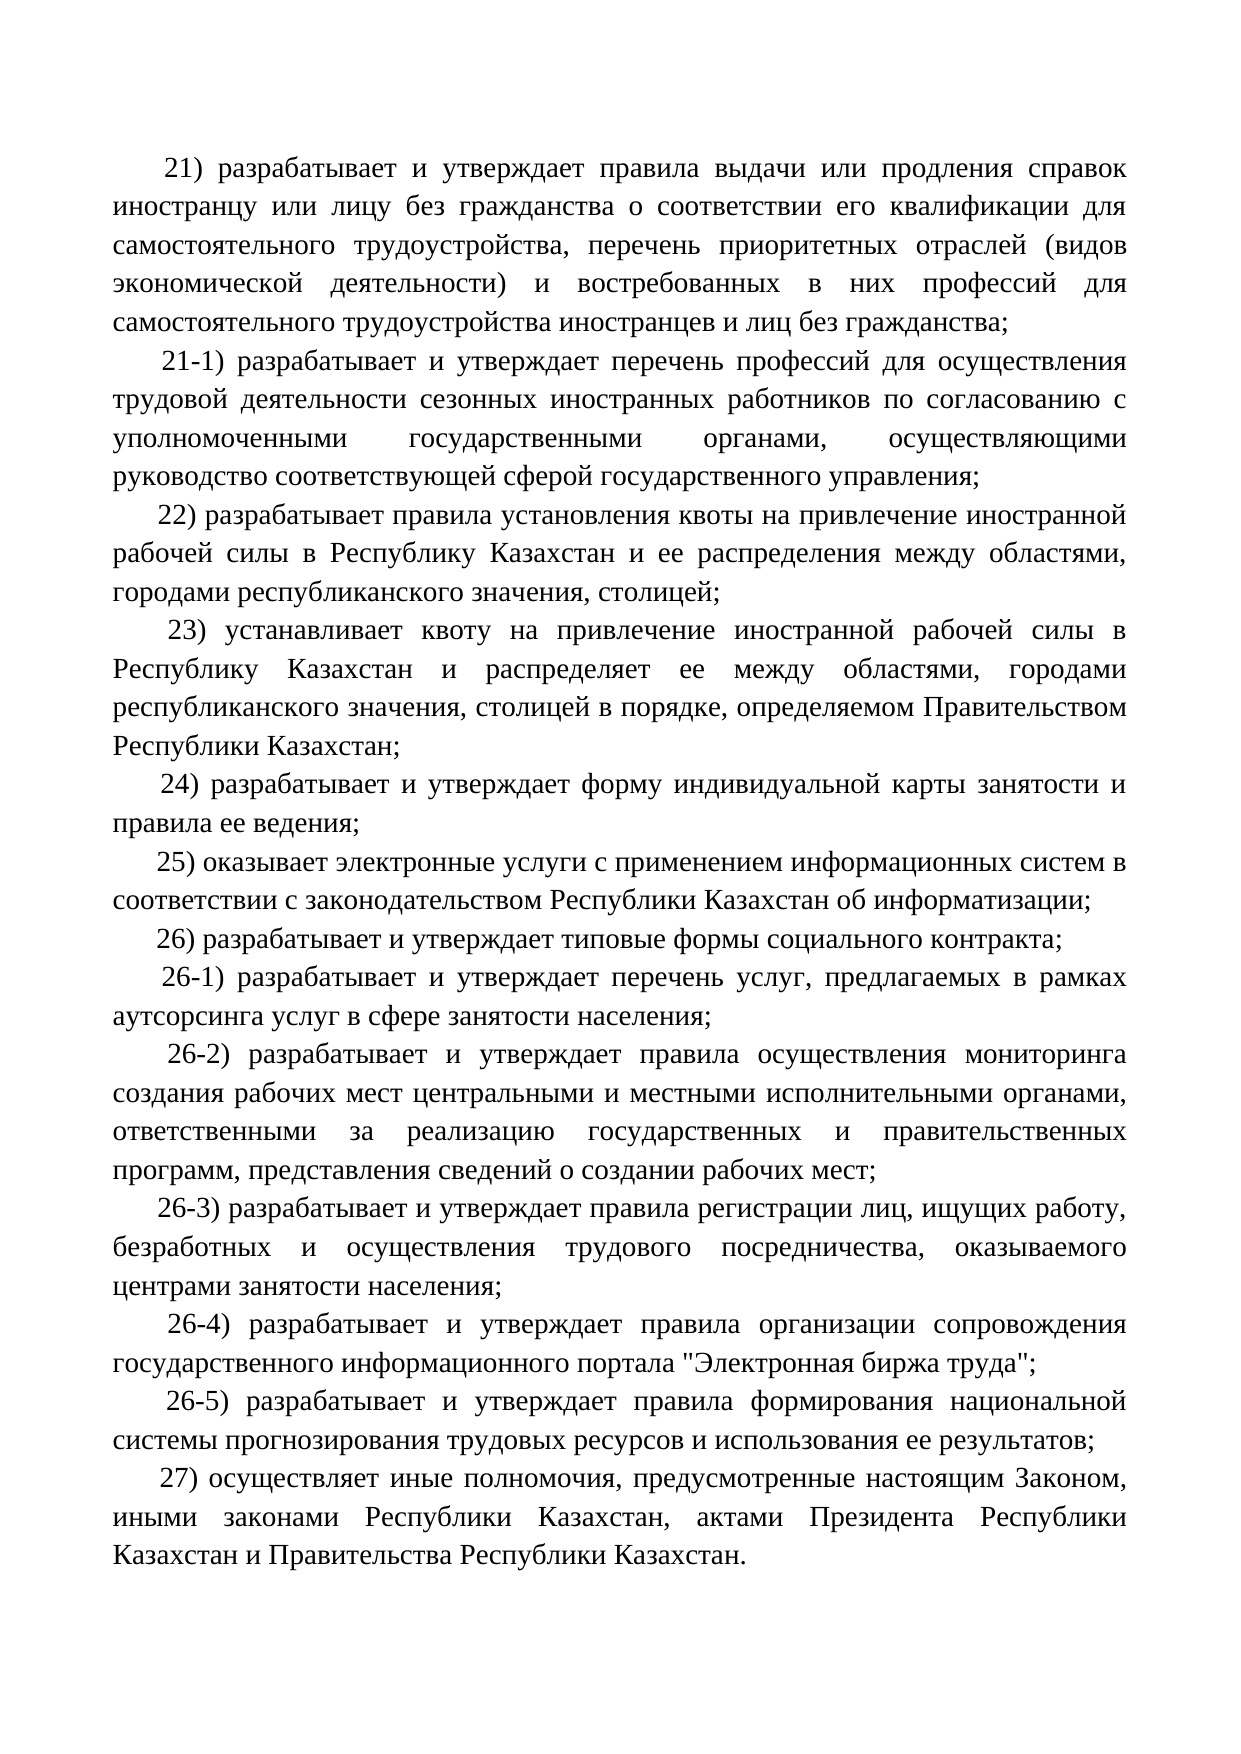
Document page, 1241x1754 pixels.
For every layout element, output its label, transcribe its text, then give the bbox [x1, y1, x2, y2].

text 26-3) разрабатывает и утверждает правила регистрации лиц, ищущих работу, безработных и осуществления трудового посредничества, оказываемого центрами занятости населения; [112, 1191, 1128, 1301]
text 21-1) разрабатывает и утверждает перечень профессий для осуществления трудовой деятельности сезонных иностранных работников по согласованию с уполномоченными государственными органами, осуществляющими руководство соответствующей сферой государственного управления; [112, 343, 1128, 492]
text 26) разрабатывает и утверждает типовые формы социального контракта; [112, 921, 1128, 954]
text 22) разрабатывает правила установления квоты на привлечение иностранной рабочей силы в Республику Казахстан и ее распределения между областями, городами республиканского значения, столицей; [112, 497, 1128, 607]
text 25) оказывает электронные услуги с применением информационных систем в соответствии с законодательством Республики Казахстан об информатизации; [112, 844, 1128, 916]
text 21) разрабатывает и утверждает правила выдачи или продления справок иностранцу или лицу без гражданства о соответствии его квалификации для самостоятельного трудоустройства, перечень приоритетных отраслей (видов экономической деятельности) и востребованных в них профессий для самостоятельного трудоустройства иностранцев и лиц без гражданства; [112, 150, 1128, 338]
text 23) устанавливает квоту на привлечение иностранной рабочей силы в Республику Казахстан и распределяет ее между областями, городами республиканского значения, столицей в порядке, определяемом Правительством Республики Казахстан; [112, 612, 1128, 762]
text 27) осуществляет иные полномочия, предусмотренные настоящим Законом, иными законами Республики Казахстан, актами Президента Республики Казахстан и Правительства Республики Казахстан. [112, 1460, 1128, 1571]
text 26-5) разрабатывает и утверждает правила формирования национальной системы прогнозирования трудовых ресурсов и использования ее результатов; [112, 1383, 1128, 1455]
text 26-2) разрабатывает и утверждает правила осуществления мониторинга создания рабочих мест центральными и местными исполнительными органами, ответственными за реализацию государственных и правительственных программ, представления сведений о создании рабочих мест; [112, 1036, 1128, 1186]
text 26-4) разрабатывает и утверждает правила организации сопровождения государственного информационного портала "Электронная биржа труда"; [112, 1306, 1128, 1378]
text 24) разрабатывает и утверждает форму индивидуальной карты занятости и правила ее ведения; [112, 767, 1128, 839]
text 26-1) разрабатывает и утверждает перечень услуг, предлагаемых в рамках аутсорсинга услуг в сфере занятости населения; [112, 959, 1128, 1031]
